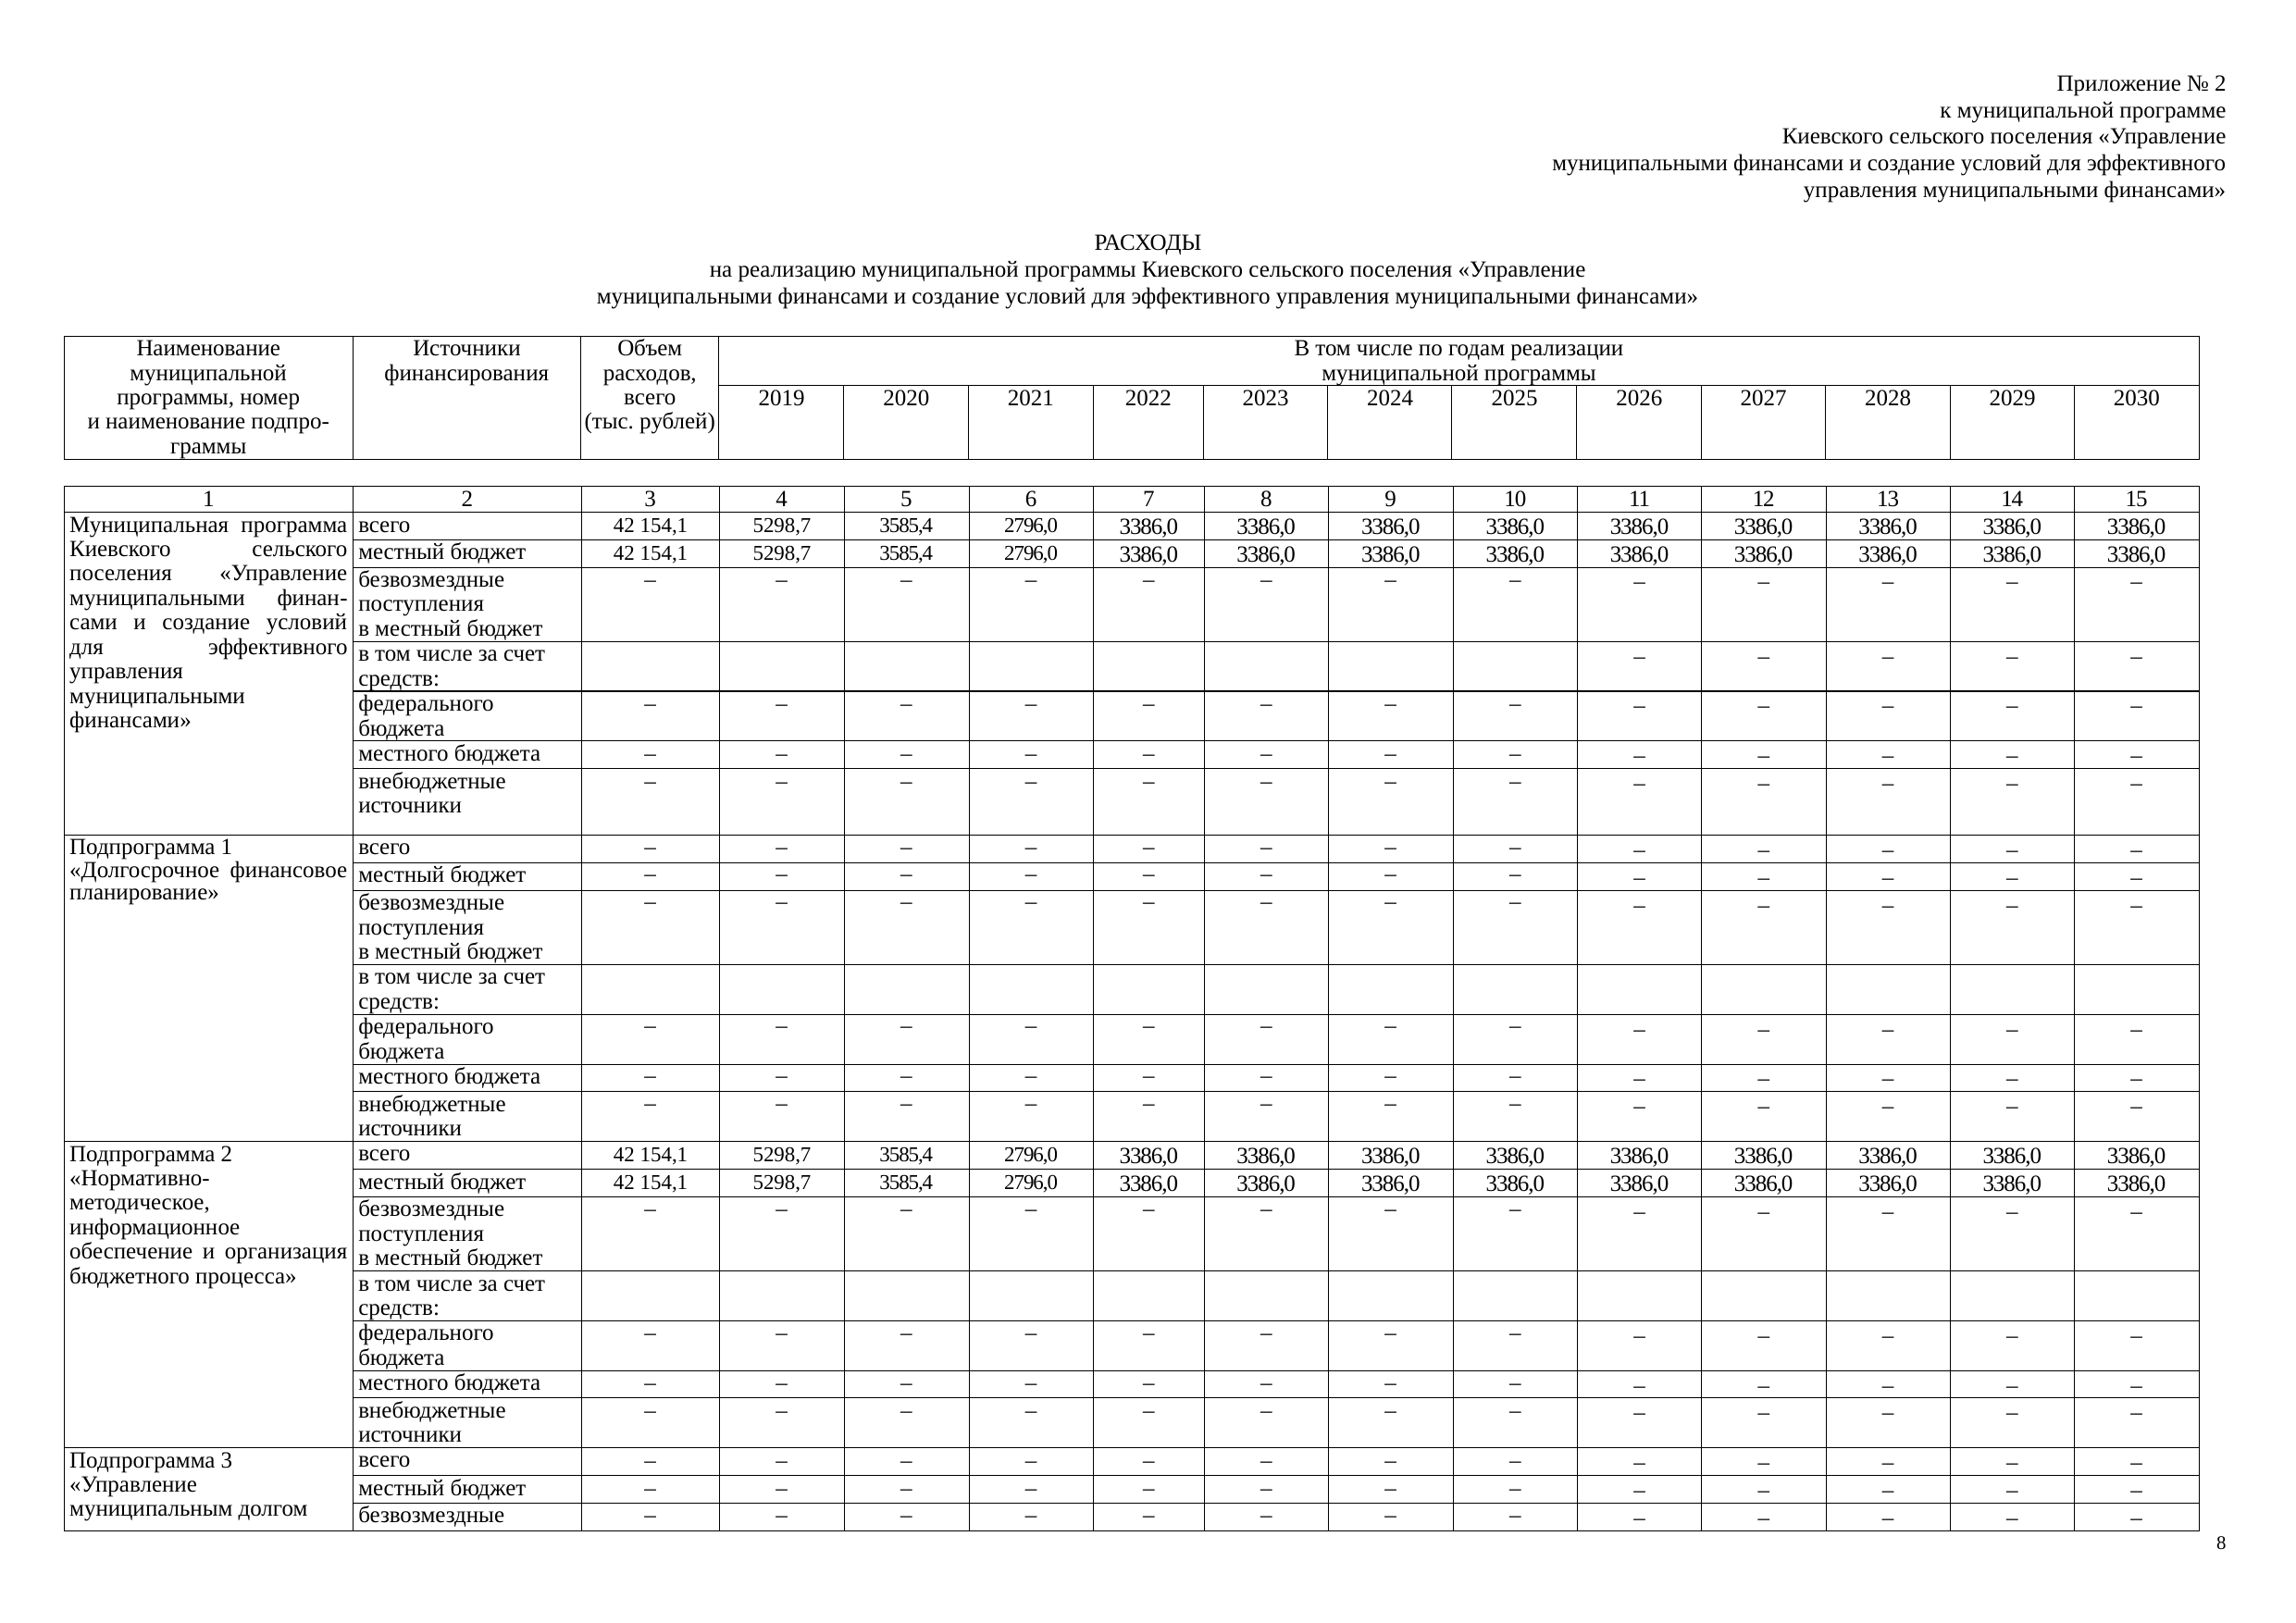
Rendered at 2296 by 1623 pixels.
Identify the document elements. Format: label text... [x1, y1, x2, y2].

table_header Наименование муниципальной программы, номер и наименование подпрограммы [65, 337, 353, 459]
table_cell 3386,0 [1827, 1170, 1950, 1196]
table_cell – [1702, 769, 1826, 835]
table_cell – [1827, 741, 1950, 768]
table_cell 3386,0 [1329, 513, 1453, 539]
table_cell – [1951, 568, 2074, 641]
table_cell – [970, 568, 1093, 641]
table_cell [1951, 1271, 2074, 1320]
table_cell – [1454, 891, 1577, 964]
table_cell 3386,0 [2075, 540, 2199, 566]
table_cell – [1702, 891, 1826, 964]
table_cell – [582, 1092, 719, 1141]
table_cell 42 154,1 [582, 513, 719, 539]
table_cell местный бюджет [354, 1476, 581, 1503]
table_cell [1578, 965, 1701, 1014]
table_cell – [582, 568, 719, 641]
table_cell 3386,0 [1454, 1170, 1577, 1196]
table_cell – [1827, 1197, 1950, 1270]
table_cell 3585,4 [845, 540, 969, 566]
table_cell [1578, 1271, 1701, 1320]
table_cell – [582, 1371, 719, 1397]
table_cell – [1454, 1015, 1577, 1063]
table_cell 3386,0 [1205, 1170, 1328, 1196]
table_cell – [1827, 568, 1950, 641]
table_cell 3386,0 [2075, 1142, 2199, 1169]
table_cell [1329, 642, 1453, 690]
table_cell – [1951, 1504, 2074, 1530]
table_cell – [845, 1197, 969, 1270]
table_header 15 [2075, 487, 2199, 512]
table_cell – [1578, 1448, 1701, 1475]
table_cell [1951, 965, 2074, 1014]
table_cell – [845, 1065, 969, 1091]
table_cell – [582, 891, 719, 964]
table_cell – [1329, 1448, 1453, 1475]
table_header В том числе по годам реализации муниципальной программы [719, 337, 2199, 385]
table_cell – [970, 1504, 1093, 1530]
table_cell – [845, 1092, 969, 1141]
table_cell – [970, 692, 1093, 740]
table_cell местный бюджет [354, 1170, 581, 1196]
table_cell – [2075, 1398, 2199, 1447]
table_cell – [1094, 1015, 1204, 1063]
table_cell – [1951, 741, 2074, 768]
table_cell – [1094, 836, 1204, 862]
table_cell – [1951, 863, 2074, 890]
table_cell местного бюджета [354, 741, 581, 768]
table_cell – [1205, 692, 1328, 740]
table_cell 3386,0 [2075, 1170, 2199, 1196]
table_cell – [1329, 1504, 1453, 1530]
table_cell всего [354, 513, 581, 539]
table_cell – [720, 1504, 844, 1530]
table_cell 3386,0 [1578, 540, 1701, 566]
table_cell – [1205, 1015, 1328, 1063]
table_cell – [1094, 692, 1204, 740]
table_cell 42 154,1 [582, 540, 719, 566]
table_cell – [1578, 642, 1701, 690]
table_header 11 [1578, 487, 1701, 512]
table_cell 2796,0 [970, 513, 1093, 539]
table_cell – [845, 891, 969, 964]
table_cell – [845, 568, 969, 641]
table_cell Подпрограмма 3 «Управление муниципальным долгом Киевского сельского поселения» [65, 1448, 353, 1530]
table_cell всего [354, 1448, 581, 1475]
table_cell – [1094, 1504, 1204, 1530]
table_cell – [1702, 1015, 1826, 1063]
table_cell – [720, 1448, 844, 1475]
table_cell 3585,4 [845, 1170, 969, 1196]
table_cell – [1827, 769, 1950, 835]
table_cell – [1454, 836, 1577, 862]
table_cell – [845, 1504, 969, 1530]
table_cell – [1702, 1321, 1826, 1370]
table_cell – [1578, 1321, 1701, 1370]
table_cell – [1454, 1448, 1577, 1475]
table_cell 3386,0 [1205, 540, 1328, 566]
table_cell – [1951, 1197, 2074, 1270]
table_cell – [1454, 863, 1577, 890]
table_cell [845, 965, 969, 1014]
table_cell – [845, 1371, 969, 1397]
table_cell 3386,0 [1094, 1142, 1204, 1169]
table_cell 3386,0 [1094, 513, 1204, 539]
table_cell – [1827, 1065, 1950, 1091]
table_cell – [1951, 836, 2074, 862]
table_header 10 [1454, 487, 1577, 512]
table_cell – [970, 769, 1093, 835]
table_cell [970, 1271, 1093, 1320]
table_cell в том числе за счет средств: [354, 642, 581, 690]
table_cell – [970, 1015, 1093, 1063]
table_cell – [1702, 1197, 1826, 1270]
table_header Источники финансирования [354, 337, 580, 459]
table_cell – [2075, 1476, 2199, 1503]
table_cell – [582, 692, 719, 740]
table_cell – [1329, 1015, 1453, 1063]
table_cell 3386,0 [1702, 540, 1826, 566]
table_cell – [1094, 741, 1204, 768]
table_cell 3386,0 [1702, 1142, 1826, 1169]
table_cell – [1702, 1065, 1826, 1091]
table_cell федерального бюджета [354, 1015, 581, 1063]
table_cell – [1578, 741, 1701, 768]
table_cell [970, 965, 1093, 1014]
table_header 14 [1951, 487, 2074, 512]
text муниципальными финансами и создание условий для эффективного управления муниципальными финансами» [1545, 149, 2226, 203]
table_cell – [1951, 891, 2074, 964]
table_cell – [970, 1092, 1093, 1141]
table_cell – [1454, 1476, 1577, 1503]
table_cell – [845, 1398, 969, 1447]
table_cell – [1454, 568, 1577, 641]
table_cell 3386,0 [2075, 513, 2199, 539]
table_cell – [1702, 1504, 1826, 1530]
table_cell – [970, 1398, 1093, 1447]
table_cell – [845, 1015, 969, 1063]
table_cell – [1454, 1065, 1577, 1091]
table_cell безвозмездные поступления в местный бюджет [354, 568, 581, 641]
table_cell – [970, 863, 1093, 890]
table_cell – [1205, 836, 1328, 862]
table_header 1 [65, 487, 353, 512]
table_cell – [1205, 1371, 1328, 1397]
table_cell 2021 [969, 386, 1093, 459]
table_cell [2075, 1271, 2199, 1320]
table_cell – [1702, 741, 1826, 768]
table_cell – [1951, 1371, 2074, 1397]
table_cell – [2075, 1321, 2199, 1370]
table_cell – [720, 1398, 844, 1447]
table_cell 3386,0 [1827, 1142, 1950, 1169]
table_cell [845, 1271, 969, 1320]
table_cell – [720, 568, 844, 641]
table_cell – [1578, 568, 1701, 641]
table_cell – [1827, 1371, 1950, 1397]
table_header 9 [1329, 487, 1453, 512]
table_cell – [1329, 1476, 1453, 1503]
table_cell 2024 [1328, 386, 1451, 459]
table_cell 3386,0 [1702, 513, 1826, 539]
text на реализацию муниципальной программы Киевского сельского поселения «Управление муниципальными финансами и создание условий для эффективного управления муниципальными финансами» [69, 255, 2226, 309]
table_cell – [1094, 1092, 1204, 1141]
table_cell 3585,4 [845, 513, 969, 539]
table_cell 3386,0 [1578, 513, 1701, 539]
table_cell – [1827, 1092, 1950, 1141]
table_cell – [582, 1476, 719, 1503]
table_cell в том числе за счет средств: [354, 1271, 581, 1320]
table_cell – [720, 741, 844, 768]
table_cell [2075, 965, 2199, 1014]
table_header 6 [970, 487, 1093, 512]
table_cell 3386,0 [1454, 1142, 1577, 1169]
table_cell – [845, 769, 969, 835]
table_cell – [582, 1504, 719, 1530]
table_cell 3386,0 [1951, 1170, 2074, 1196]
table_cell – [720, 1065, 844, 1091]
table_cell – [970, 1448, 1093, 1475]
table_cell – [720, 891, 844, 964]
table_cell – [1205, 1398, 1328, 1447]
table_cell – [1329, 741, 1453, 768]
table_cell – [1329, 836, 1453, 862]
table_cell – [1827, 836, 1950, 862]
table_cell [354, 1504, 581, 1530]
table_cell 3386,0 [1454, 513, 1577, 539]
table_cell – [2075, 692, 2199, 740]
table_cell Подпрограмма 2 «Нормативно-методическое, информационное обеспечение и организация бюджетного процесса» [65, 1142, 353, 1447]
table_cell – [2075, 863, 2199, 890]
table_cell 2027 [1702, 386, 1825, 459]
table_cell – [2075, 1015, 2199, 1063]
text к муниципальной программе [1545, 96, 2226, 122]
table_cell [1827, 1271, 1950, 1320]
table_cell 3386,0 [1205, 513, 1328, 539]
table_cell – [1205, 741, 1328, 768]
table_cell – [1094, 1197, 1204, 1270]
table_cell – [845, 1321, 969, 1370]
table_header 5 [845, 487, 969, 512]
table_cell 2025 [1452, 386, 1576, 459]
table_cell – [582, 769, 719, 835]
table_cell – [1205, 568, 1328, 641]
table_cell 2796,0 [970, 1142, 1093, 1169]
table_cell – [1578, 1504, 1701, 1530]
table_cell – [1454, 1197, 1577, 1270]
table_cell – [1454, 1371, 1577, 1397]
table_cell – [582, 1197, 719, 1270]
table_cell – [1454, 769, 1577, 835]
table_cell – [1094, 1321, 1204, 1370]
table_cell – [1951, 1476, 2074, 1503]
table_cell 42 154,1 [582, 1142, 719, 1169]
table_cell 3386,0 [1951, 1142, 2074, 1169]
table_cell – [1702, 568, 1826, 641]
table_cell – [720, 1371, 844, 1397]
table_cell [1454, 965, 1577, 1014]
table_cell – [2075, 1197, 2199, 1270]
table_cell – [1827, 1321, 1950, 1370]
table_header 7 [1094, 487, 1204, 512]
table_cell [1454, 642, 1577, 690]
table_header 2 [354, 487, 581, 512]
table_cell 3386,0 [1827, 513, 1950, 539]
table_cell – [1702, 1092, 1826, 1141]
table_cell местный бюджет [354, 540, 581, 566]
table_cell – [1329, 891, 1453, 964]
table_cell – [1827, 1448, 1950, 1475]
table_cell – [1454, 692, 1577, 740]
table_cell – [1951, 769, 2074, 835]
table_cell Муниципальная программа Киевского сельского поселения «Управление муниципальными финансами и создание условий для эффективного управления муниципальными финансами» [65, 513, 353, 835]
table_cell – [1578, 1065, 1701, 1091]
table_header 12 [1702, 487, 1826, 512]
table_cell – [1827, 1504, 1950, 1530]
table_cell – [1702, 1371, 1826, 1397]
table_cell – [1205, 1092, 1328, 1141]
table_cell – [720, 692, 844, 740]
table_cell – [720, 1197, 844, 1270]
table_cell – [845, 863, 969, 890]
table_cell – [1205, 1065, 1328, 1091]
table_cell – [845, 836, 969, 862]
table_cell – [1205, 863, 1328, 890]
table_cell безвозмездные поступления в местный бюджет [354, 1197, 581, 1270]
table_cell – [1329, 769, 1453, 835]
table_cell 3386,0 [1329, 540, 1453, 566]
table_cell [720, 642, 844, 690]
table_cell в том числе за счет средств: [354, 965, 581, 1014]
table_cell 2030 [2075, 386, 2199, 459]
table_cell – [1951, 1321, 2074, 1370]
table_cell [582, 1271, 719, 1320]
table_cell – [2075, 741, 2199, 768]
table_cell 2029 [1951, 386, 2074, 459]
table_cell – [1205, 1504, 1328, 1530]
table_cell 2023 [1204, 386, 1327, 459]
table_cell – [2075, 1448, 2199, 1475]
table_cell – [1827, 891, 1950, 964]
table_cell – [2075, 1371, 2199, 1397]
table_cell [970, 642, 1093, 690]
table_cell 3386,0 [1329, 1142, 1453, 1169]
text Приложение № 2 [1545, 69, 2226, 96]
table_cell 3386,0 [1951, 540, 2074, 566]
table_cell 2019 [719, 386, 843, 459]
table_cell – [1578, 1398, 1701, 1447]
table_cell – [970, 741, 1093, 768]
table_cell 3386,0 [1454, 540, 1577, 566]
table_cell – [1951, 1398, 2074, 1447]
table_cell [1094, 1271, 1204, 1320]
table_cell – [1578, 692, 1701, 740]
table_cell – [2075, 769, 2199, 835]
table_cell [720, 965, 844, 1014]
table_cell – [1094, 769, 1204, 835]
table_cell внебюджетные источники [354, 769, 581, 835]
table_cell [1702, 965, 1826, 1014]
table_cell [1205, 642, 1328, 690]
table_cell – [970, 1321, 1093, 1370]
table_cell – [582, 1065, 719, 1091]
table_cell 3386,0 [1951, 513, 2074, 539]
table_cell – [1454, 1398, 1577, 1447]
table_cell – [720, 769, 844, 835]
table_cell – [1094, 1398, 1204, 1447]
table_cell – [1205, 1448, 1328, 1475]
table_cell [1205, 1271, 1328, 1320]
table_cell – [582, 1448, 719, 1475]
table_cell – [1578, 769, 1701, 835]
table_cell [1454, 1271, 1577, 1320]
table_cell 5298,7 [720, 540, 844, 566]
table_cell 3386,0 [1702, 1170, 1826, 1196]
table_cell – [1578, 836, 1701, 862]
table_cell 2796,0 [970, 540, 1093, 566]
table_cell – [970, 1371, 1093, 1397]
table_cell – [582, 1321, 719, 1370]
table_cell – [582, 836, 719, 862]
table_cell – [1454, 1504, 1577, 1530]
table_cell – [582, 741, 719, 768]
table_cell внебюджетные источники [354, 1398, 581, 1447]
table_cell 5298,7 [720, 1170, 844, 1196]
table_cell – [1827, 1398, 1950, 1447]
table_cell – [720, 863, 844, 890]
table_cell – [1578, 863, 1701, 890]
table_cell 3386,0 [1578, 1142, 1701, 1169]
table_cell – [582, 1015, 719, 1063]
table_cell – [1329, 568, 1453, 641]
table_cell [582, 965, 719, 1014]
table_cell [1094, 965, 1204, 1014]
table_cell – [1329, 1371, 1453, 1397]
table_cell – [2075, 836, 2199, 862]
table_cell – [1578, 1197, 1701, 1270]
table_cell 2020 [844, 386, 968, 459]
table_cell – [1329, 692, 1453, 740]
table_cell – [2075, 891, 2199, 964]
table_cell – [1578, 891, 1701, 964]
table_cell – [1702, 836, 1826, 862]
table_cell безвозмездные поступления в местный бюджет [354, 891, 581, 964]
table_cell – [1329, 1197, 1453, 1270]
table_cell – [1578, 1476, 1701, 1503]
table_cell 3386,0 [1329, 1170, 1453, 1196]
table_cell – [845, 692, 969, 740]
table_cell – [970, 1476, 1093, 1503]
table_cell – [1094, 568, 1204, 641]
table_cell – [1578, 1015, 1701, 1063]
table_cell местный бюджет [354, 863, 581, 890]
table_cell [1205, 965, 1328, 1014]
table_cell – [1702, 1448, 1826, 1475]
table_cell – [1702, 692, 1826, 740]
table_cell – [1205, 769, 1328, 835]
table_cell – [720, 1092, 844, 1141]
table_cell – [1094, 1448, 1204, 1475]
table_cell 2026 [1577, 386, 1701, 459]
table_cell [720, 1271, 844, 1320]
table_cell местного бюджета [354, 1371, 581, 1397]
table_cell – [1951, 1015, 2074, 1063]
table_cell – [1951, 1092, 2074, 1141]
text Киевского сельского поселения «Управление [1545, 122, 2226, 149]
table_cell – [2075, 1504, 2199, 1530]
table_cell – [1454, 1321, 1577, 1370]
table_cell – [2075, 1092, 2199, 1141]
table_cell – [1454, 741, 1577, 768]
table_cell Подпрограмма 1 «Долгосрочное финансовое планирование» [65, 836, 353, 1141]
table_cell – [970, 836, 1093, 862]
table_cell – [582, 863, 719, 890]
table_header 8 [1205, 487, 1328, 512]
table_cell федерального бюджета [354, 692, 581, 740]
table_cell – [720, 1015, 844, 1063]
table_cell – [845, 1476, 969, 1503]
table_cell 5298,7 [720, 513, 844, 539]
table_cell – [970, 891, 1093, 964]
table_cell – [1827, 1015, 1950, 1063]
table_cell – [1329, 1321, 1453, 1370]
table_cell [1702, 1271, 1826, 1320]
table_cell – [970, 1065, 1093, 1091]
table_cell [582, 642, 719, 690]
table_cell – [1827, 863, 1950, 890]
table_cell федерального бюджета [354, 1321, 581, 1370]
table_cell – [1827, 1476, 1950, 1503]
table_cell – [1329, 1398, 1453, 1447]
table_cell всего [354, 1142, 581, 1169]
table_cell – [845, 1448, 969, 1475]
table_cell 2796,0 [970, 1170, 1093, 1196]
text РАСХОДЫ [69, 229, 2226, 255]
table_cell – [1702, 863, 1826, 890]
table_header Объем расходов, всего (тыс. рублей) [581, 337, 718, 459]
table_cell 5298,7 [720, 1142, 844, 1169]
table_cell – [1951, 1065, 2074, 1091]
table_cell – [720, 1321, 844, 1370]
table_cell 2028 [1826, 386, 1950, 459]
table_cell всего [354, 836, 581, 862]
table_cell внебюджетные источники [354, 1092, 581, 1141]
table_cell – [1094, 891, 1204, 964]
table_cell – [1702, 1476, 1826, 1503]
table_cell – [1094, 1065, 1204, 1091]
table_cell – [720, 836, 844, 862]
table_cell – [1454, 1092, 1577, 1141]
table_cell – [1094, 1371, 1204, 1397]
table_cell – [2075, 1065, 2199, 1091]
table_cell – [720, 1476, 844, 1503]
table_cell – [1827, 692, 1950, 740]
table_cell – [1205, 1197, 1328, 1270]
table_cell – [1702, 642, 1826, 690]
table_cell 3386,0 [1094, 540, 1204, 566]
table_cell местного бюджета [354, 1065, 581, 1091]
table_cell – [1205, 1476, 1328, 1503]
table_cell – [1578, 1092, 1701, 1141]
table_cell – [1827, 642, 1950, 690]
table_cell – [1205, 1321, 1328, 1370]
table_header 4 [720, 487, 844, 512]
table_cell 3386,0 [1094, 1170, 1204, 1196]
table_header 13 [1827, 487, 1950, 512]
table_cell – [970, 1197, 1093, 1270]
table_cell – [1951, 642, 2074, 690]
table_cell 3386,0 [1205, 1142, 1328, 1169]
table_cell – [1094, 863, 1204, 890]
table_cell – [1702, 1398, 1826, 1447]
table_cell – [1329, 1065, 1453, 1091]
table_cell – [1951, 692, 2074, 740]
table_cell – [1329, 863, 1453, 890]
table_cell [1827, 965, 1950, 1014]
table_cell – [1205, 891, 1328, 964]
table_cell [1329, 1271, 1453, 1320]
table_cell [1094, 642, 1204, 690]
table_cell – [1951, 1448, 2074, 1475]
table_cell – [1578, 1371, 1701, 1397]
table_header 3 [582, 487, 719, 512]
table_cell – [2075, 568, 2199, 641]
table_cell – [582, 1398, 719, 1447]
table_cell 2022 [1094, 386, 1203, 459]
table_cell [1329, 965, 1453, 1014]
table_cell – [845, 741, 969, 768]
table_cell 3585,4 [845, 1142, 969, 1169]
table_cell – [1094, 1476, 1204, 1503]
table_cell 42 154,1 [582, 1170, 719, 1196]
table_cell – [2075, 642, 2199, 690]
table_cell – [1329, 1092, 1453, 1141]
table_cell 3386,0 [1827, 540, 1950, 566]
table_cell 3386,0 [1578, 1170, 1701, 1196]
table_cell [845, 642, 969, 690]
